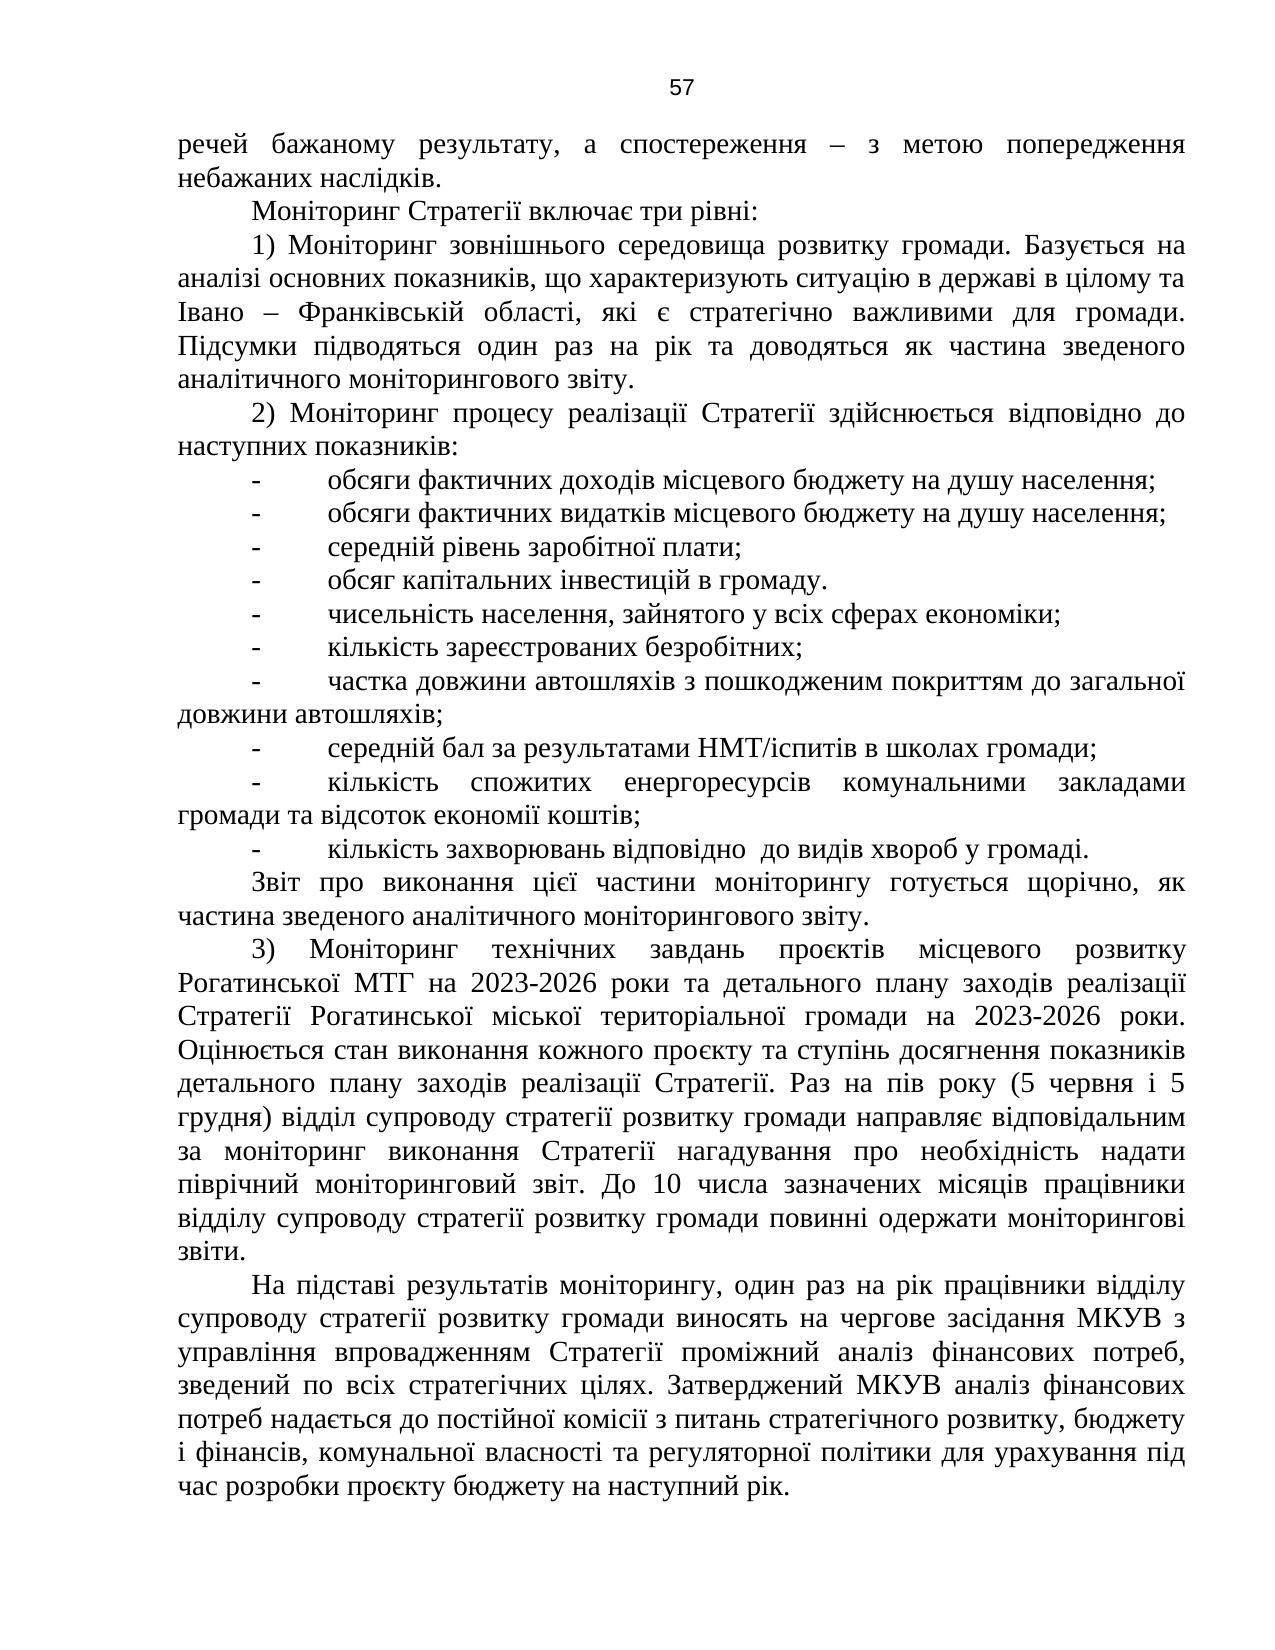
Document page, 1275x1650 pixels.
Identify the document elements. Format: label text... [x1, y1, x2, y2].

list чисельність населення, зайнятого у всіх сферах економіки; [177, 596, 1186, 629]
list обсяги фактичних видатків місцевого бюджету на душу населення; [177, 495, 1186, 529]
list 2) Моніторинг процесу реалізації Стратегії здійснюється відповідно до наступних показників: [177, 395, 1186, 462]
list 3) Моніторинг технічних завдань проєктів місцевого розвитку Рогатинської МТГ на 2023-2026 роки та детального плану заходів реалізації Стратегії Рогатинської міської територіальної громади на 2023-2026 роки. Оцінюється стан виконання кожного проєкту та ступінь досягнення показників детального плану заходів реалізації Стратегії. Раз на пів року (5 червня і 5 грудня) відділ супроводу стратегії розвитку громади направляє відповідальним за моніторинг виконання Стратегії нагадування про необхідність надати піврічний моніторинговий звіт. До 10 числа зазначених місяців працівники відділу супроводу стратегії розвитку громади повинні одержати моніторингові звіти. [177, 931, 1186, 1267]
list кількість зареєстрованих безробітних; [177, 629, 1186, 663]
list Звіт про виконання цієї частини моніторингу готується щорічно, як частина зведеного аналітичного моніторингового звіту. [177, 864, 1186, 931]
list середній бал за результатами НМТ/іспитів в школах громади; [177, 730, 1186, 764]
list обсяг капітальних інвестицій в громаду. [177, 562, 1186, 596]
list Моніторинг Стратегії включає три рівні: [177, 193, 1186, 227]
list кількість спожитих енергоресурсів комунальними закладами громади та відсоток економії коштів; [177, 764, 1186, 831]
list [177, 126, 1186, 193]
list На підставі результатів моніторингу, один раз на рік працівники відділу супроводу стратегії розвитку громади виносять на чергове засідання МКУВ з управління впровадженням Стратегії проміжний аналіз фінансових потреб, зведений по всіх стратегічних цілях. Затверджений МКУВ аналіз фінансових потреб надається до постійної комісії з питань стратегічного розвитку, бюджету і фінансів, комунальної власності та регуляторної політики для урахування під час розробки проєкту бюджету на наступний рік. [177, 1267, 1186, 1502]
list обсяги фактичних доходів місцевого бюджету на душу населення; [177, 462, 1186, 495]
list частка довжини автошляхів з пошкодженим покриттям до загальної довжини автошляхів; [177, 663, 1186, 730]
list середній рівень заробітної плати; [177, 529, 1186, 562]
list 1) Моніторинг зовнішнього середовища розвитку громади. Базується на аналізі основних показників, що характеризують ситуацію в державі в цілому та Івано – Франківській області, які є стратегічно важливими для громади. Підсумки підводяться один раз на рік та доводяться як частина зведеного аналітичного моніторингового звіту. [177, 227, 1186, 395]
list кількість захворювань відповідно до видів хвороб у громаді. [177, 831, 1186, 864]
